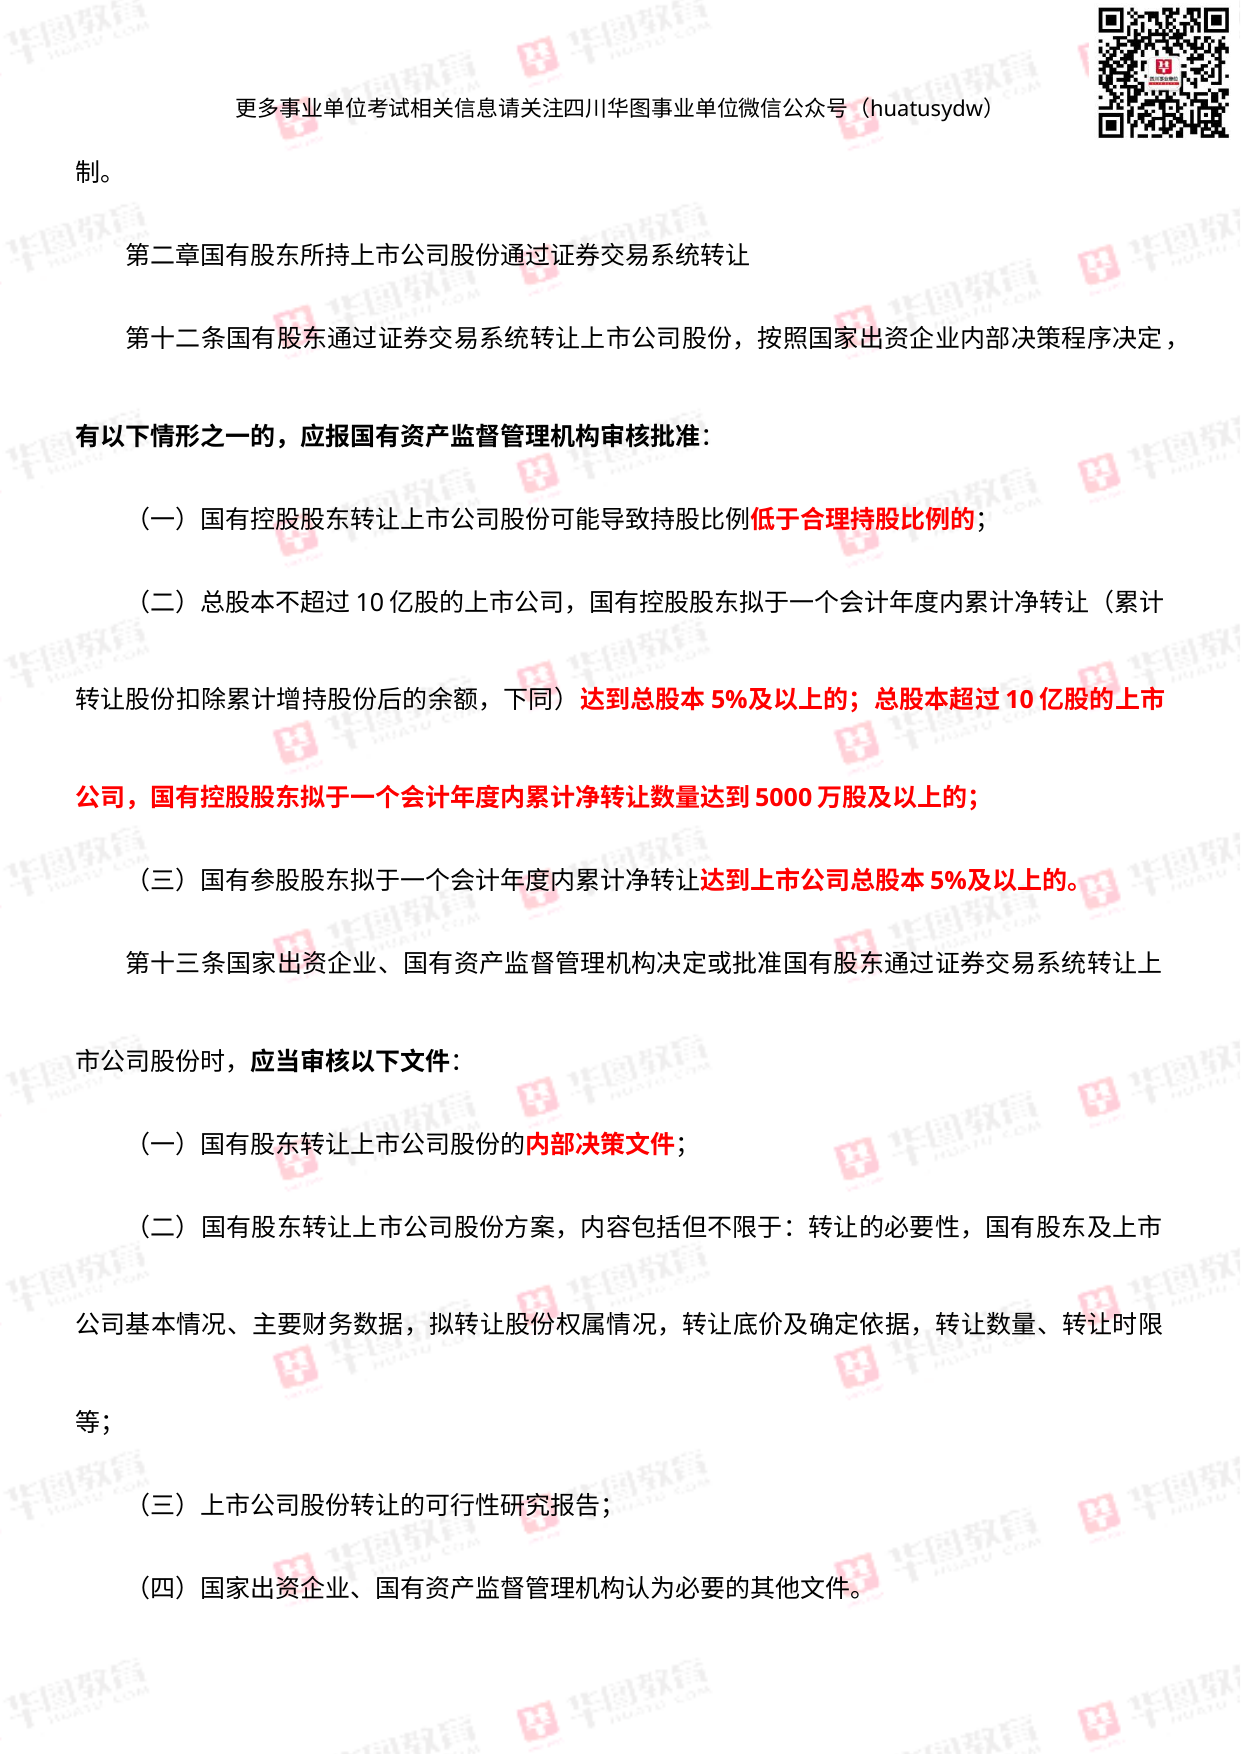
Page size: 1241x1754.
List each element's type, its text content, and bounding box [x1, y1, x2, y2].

text （二）总股本不超过10亿股的上市公司，国有控股股东拟于一个会计年度内累计净转让（累计转让股份扣除累计增持股份后的余额，下同）达到总股本5%及以上的；总股本超过10亿股的上市公司，国有控股股东拟于一个会计年度内累计净转让数量达到5000万股及以上的； [75, 568, 1165, 828]
text 第十三条国家出资企业、国有资产监督管理机构决定或批准国有股东通过证券交易系统转让上市公司股份时，应当审核以下文件： [75, 929, 1165, 1092]
text （四）国家出资企业、国有资产监督管理机构认为必要的其他文件。 [75, 1554, 1165, 1619]
text 第二章国有股东所持上市公司股份通过证券交易系统转让 [75, 221, 1165, 286]
text （三）上市公司股份转让的可行性研究报告； [75, 1471, 1165, 1536]
text （二）国有股东转让上市公司股份方案，内容包括但不限于：转让的必要性，国有股东及上市公司基本情况、主要财务数据，拟转让股份权属情况，转让底价及确定依据，转让数量、转让时限等； [75, 1193, 1165, 1453]
text （一）国有控股股东转让上市公司股份可能导致持股比例低于合理持股比例的； [75, 485, 1165, 550]
text （三）国有参股股东拟于一个会计年度内累计净转让达到上市公司总股本5%及以上的。 [75, 846, 1165, 911]
picture [1088, 0, 1239, 148]
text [75, 138, 1165, 203]
text 第十二条国有股东通过证券交易系统转让上市公司股份，按照国家出资企业内部决策程序决定，有以下情形之一的，应报国有资产监督管理机构审核批准： [75, 304, 1165, 467]
text （一）国有股东转让上市公司股份的内部决策文件； [75, 1110, 1165, 1175]
